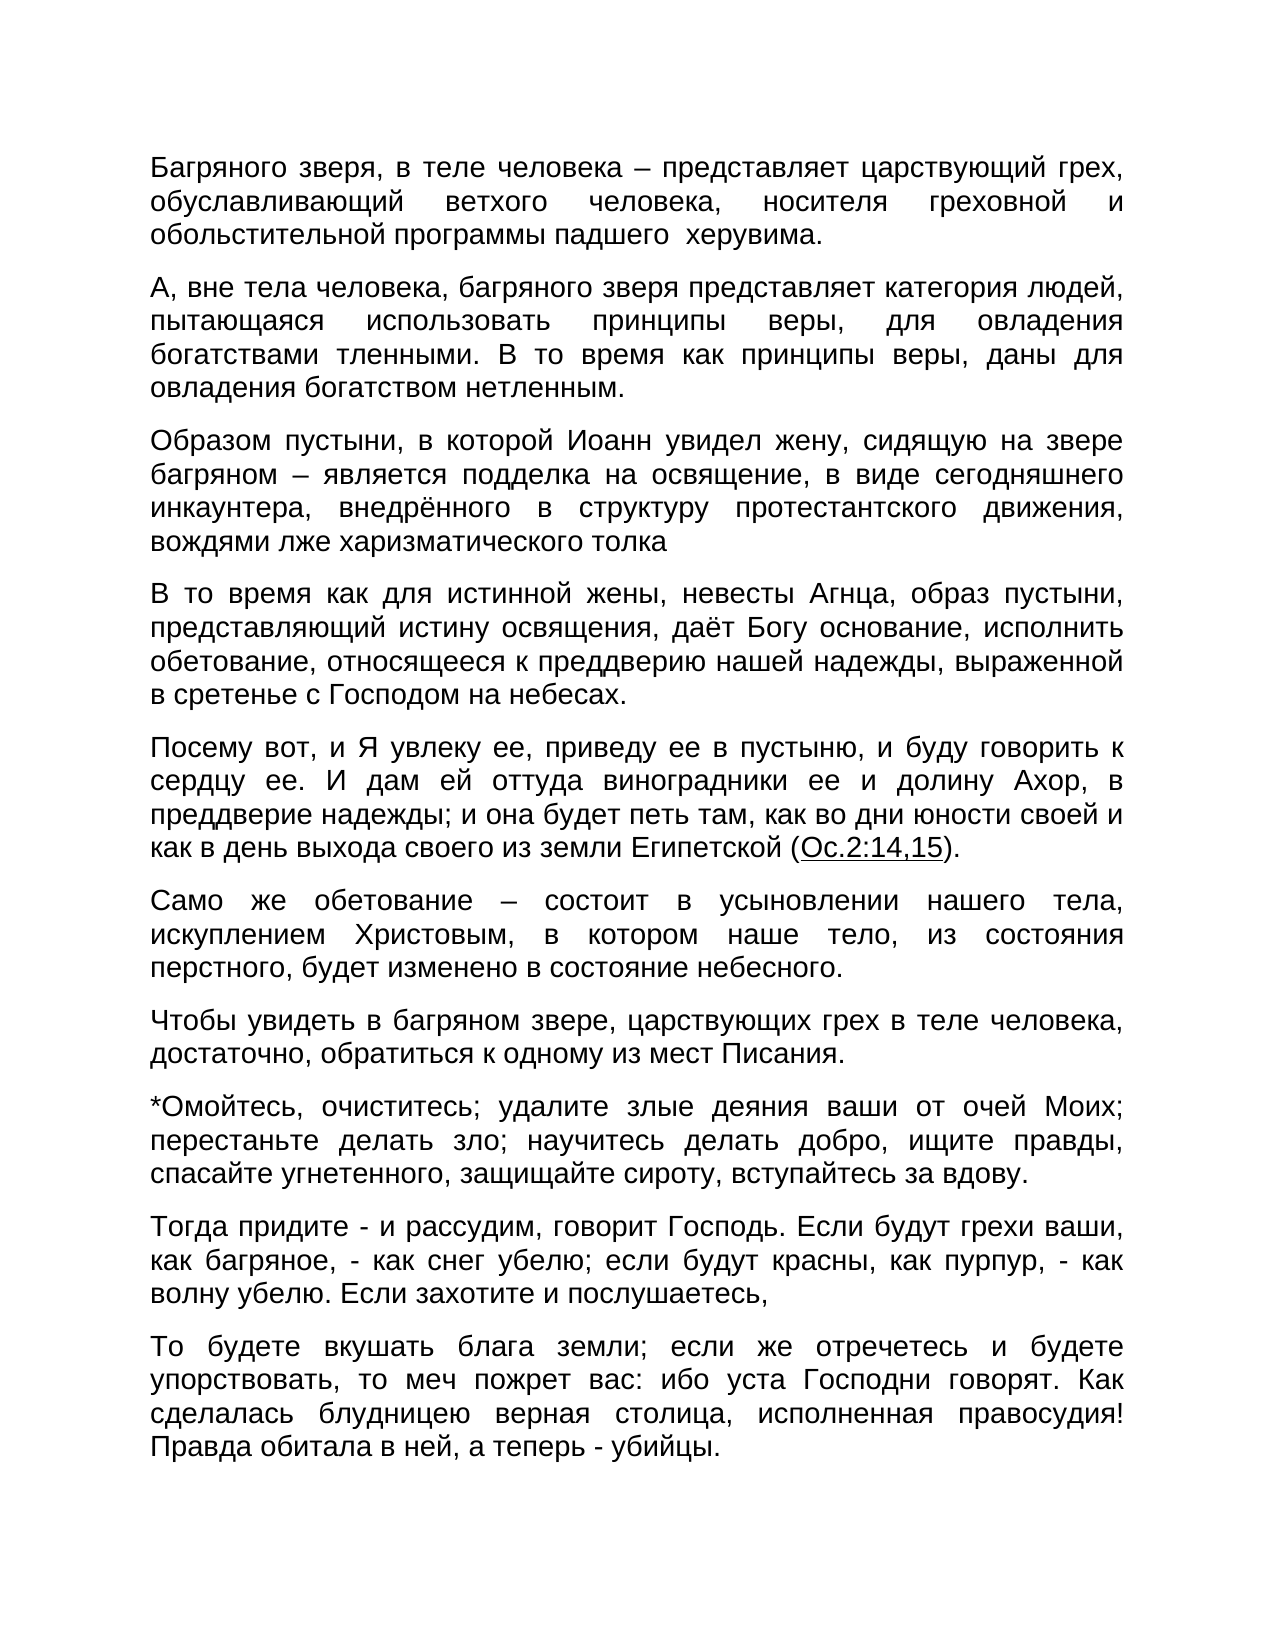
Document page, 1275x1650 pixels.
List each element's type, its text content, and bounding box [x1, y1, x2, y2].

text Само же обетование – состоит в усыновлении нашего тела, искуплением Христовым, в котором наше тело, из состояния перстного, будет изменено в состояние небесного. [150, 883, 1125, 984]
text Тогда придите - и рассудим, говорит Господь. Если будут грехи ваши, как багряное, - как снег убелю; если будут красны, как пурпур, - как волну убелю. Если захотите и послушаетесь, [150, 1209, 1125, 1309]
text В то время как для истинной жены, невесты Агнца, образ пустыни, представляющий истину освящения, даёт Богу основание, исполнить обетование, относящееся к преддверию нашей надежды, выраженной в сретенье с Господом на небесах. [150, 576, 1125, 711]
text А, вне тела человека, багряного зверя представляет категория людей, пытающаяся использовать принципы веры, для овладения богатствами тленными. В то время как принципы веры, даны для овладения богатством нетленным. [150, 270, 1125, 404]
text Образом пустыни, в которой Иоанн увидел жену, сидящую на звере багряном – является подделка на освящение, в виде сегодняшнего инкаунтера, внедрённого в структуру протестантского движения, вождями лже харизматического толка [150, 423, 1125, 557]
text То будете вкушать блага земли; если же отречетесь и будете упорствовать, то меч пожрет вас: ибо уста Господни говорят. Как сделалась блудницею верная столица, исполненная правосудия! Правда обитала в ней, а теперь - убийцы. [150, 1329, 1125, 1463]
text *Омойтесь, очиститесь; удалите злые деяния ваши от очей Моих; перестаньте делать зло; научитесь делать добро, ищите правды, спасайте угнетенного, защищайте сироту, вступайтесь за вдову. [150, 1089, 1125, 1190]
text Багряного зверя, в теле человека – представляет царствующий грех, обуславливающий ветхого человека, носителя греховной и обольстительной программы падшего херувима. [150, 150, 1125, 251]
text Чтобы увидеть в багряном звере, царствующих грех в теле человека, достаточно, обратиться к одному из мест Писания. [150, 1003, 1125, 1070]
text Посему вот, и Я увлеку ее, приведу ее в пустыню, и буду говорить к сердцу ее. И дам ей оттуда виноградники ее и долину Ахор, в преддверие надежды; и она будет петь там, как во дни юности своей и как в день выхода своего из земли Египетской (Ос.2:14,15). [150, 730, 1125, 864]
